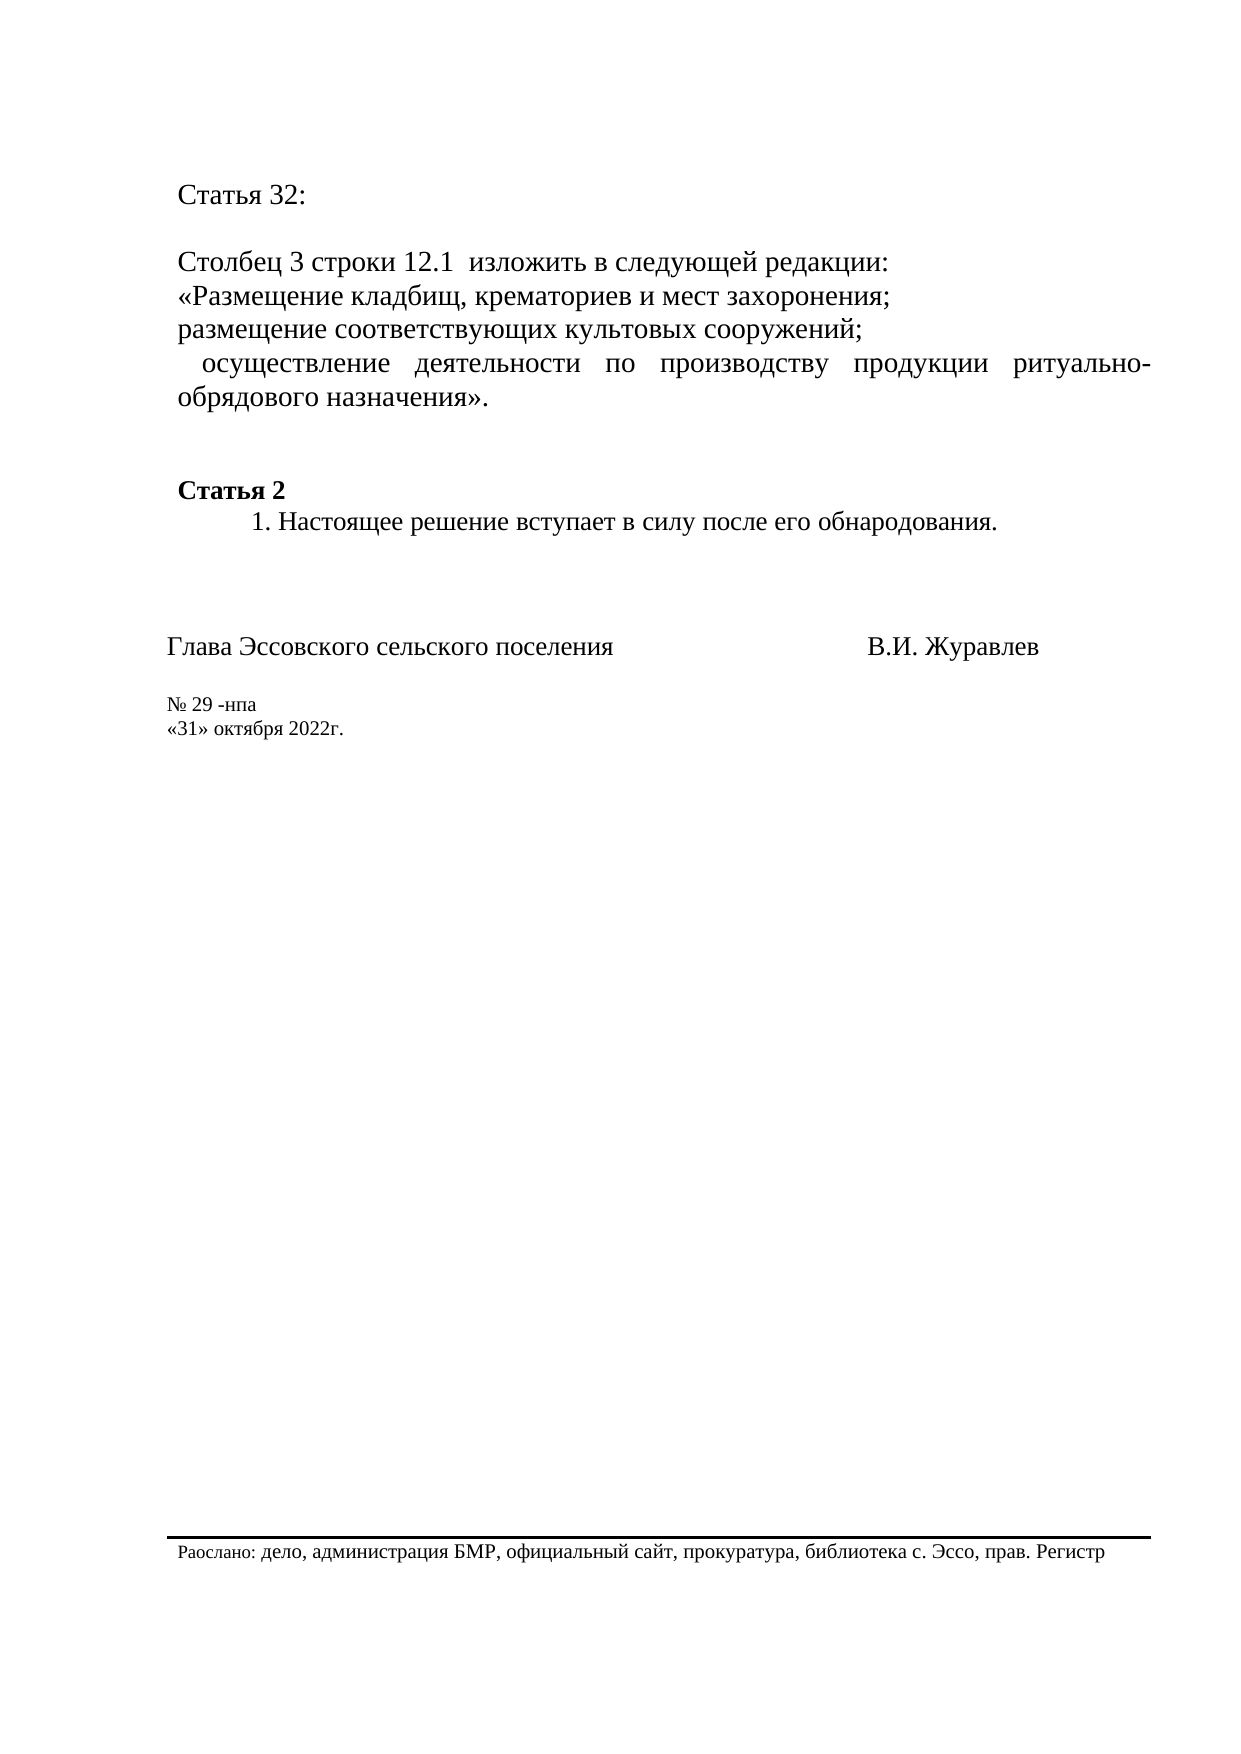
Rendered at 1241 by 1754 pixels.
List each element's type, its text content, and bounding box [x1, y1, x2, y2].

text Статья 32: [177, 177, 1152, 211]
text «31» октября 2022г. [167, 716, 1151, 740]
text 1. Настоящее решение вступает в силу после его обнародования. [177, 505, 1052, 536]
text Столбец 3 строки 12.1 изложить в следующей редакции: [177, 244, 1152, 278]
text «Размещение кладбищ, крематориев и мест захоронения; [177, 278, 1152, 312]
text Раослано: дело, администрация БМР, официальный сайт, прокуратура, библиотека с. Эссо, прав. Регистр [177, 1539, 1152, 1563]
text № 29 -нпа [167, 692, 1151, 716]
text осуществление деятельности по производству продукции ритуально-обрядового назначения». [177, 345, 1152, 412]
text Глава Эссовского сельского поселения В.И. Журавлев [167, 629, 1151, 661]
text размещение соответствующих культовых сооружений; [177, 312, 1152, 345]
text Статья 2 [177, 474, 1152, 505]
